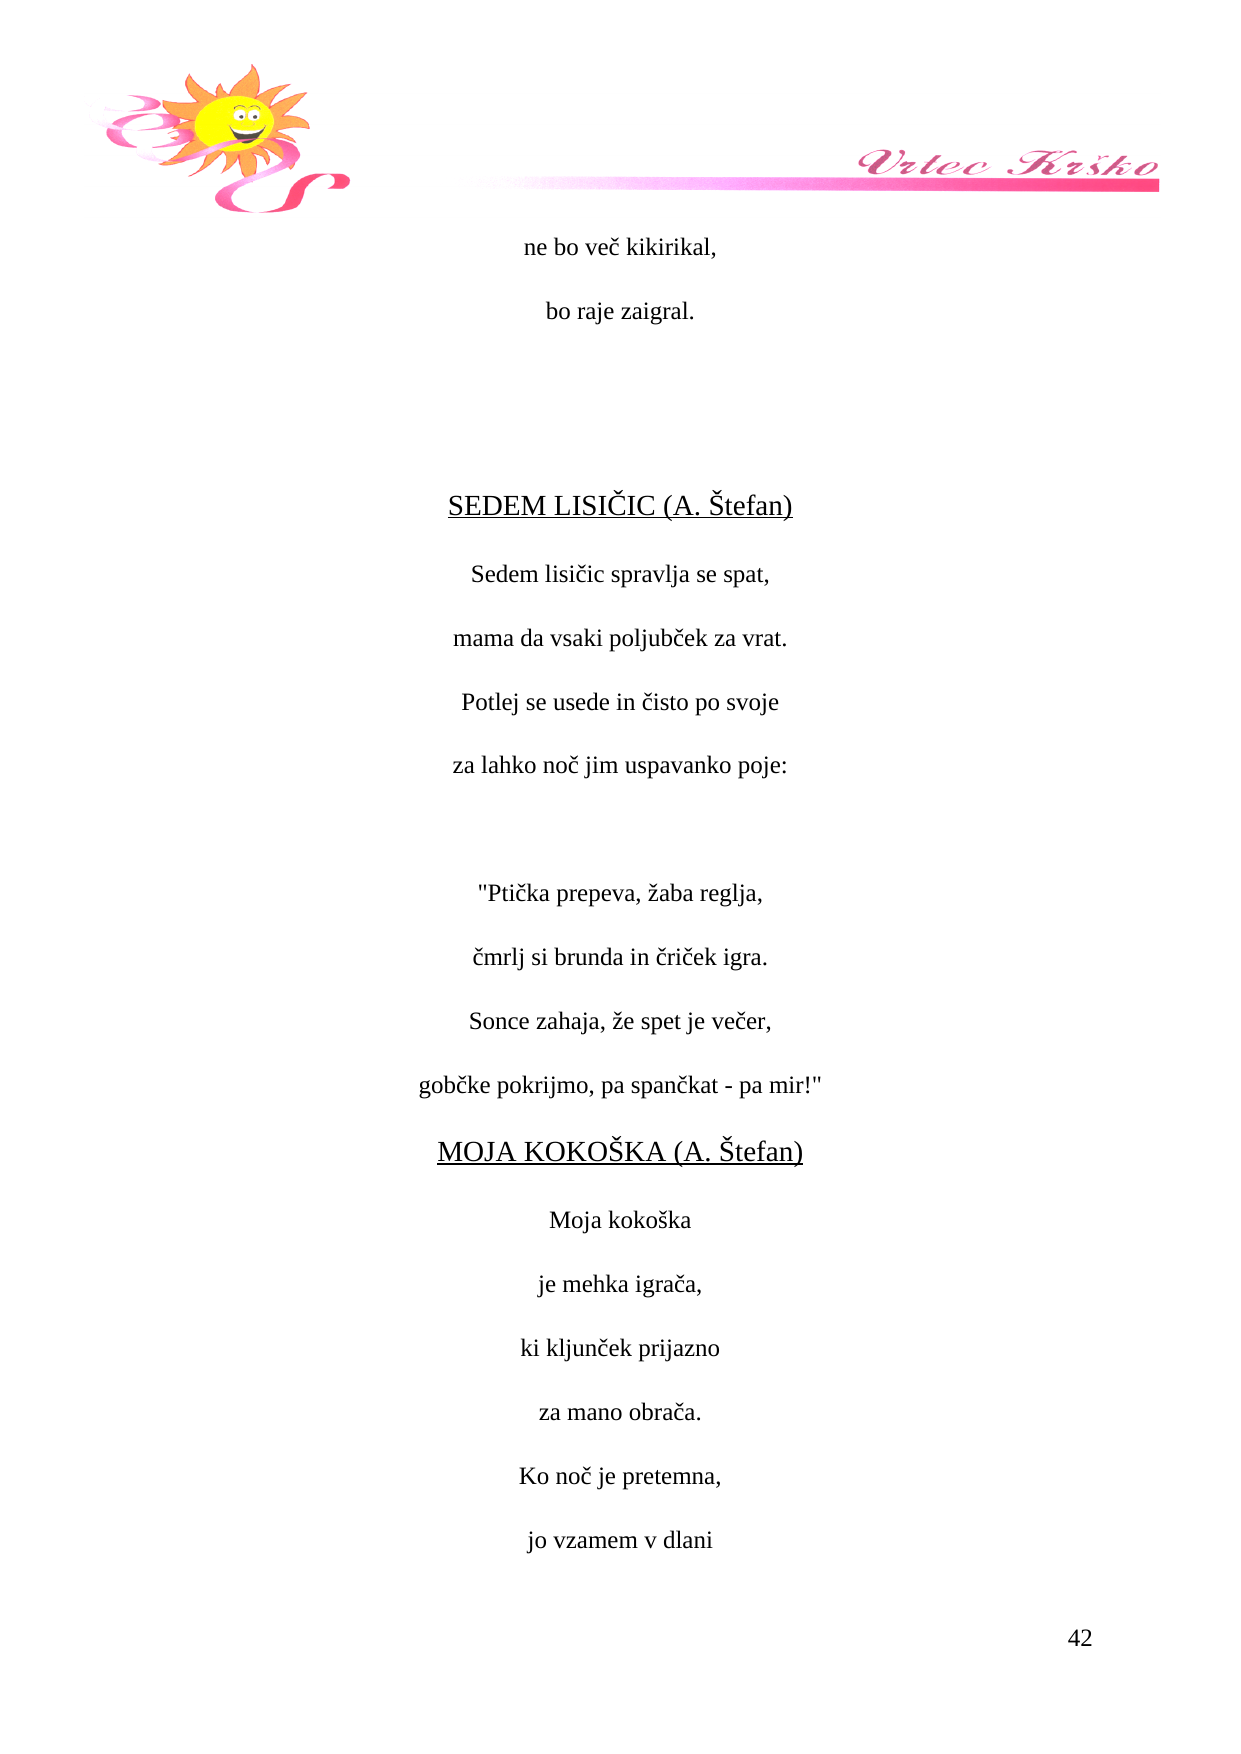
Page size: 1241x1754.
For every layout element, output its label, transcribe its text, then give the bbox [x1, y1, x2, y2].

text ne bo več kikirikal, [148, 148, 1093, 261]
text mama da vsaki poljubček za vrat. [148, 623, 1093, 651]
text bo raje zaigral. [148, 296, 1093, 324]
text SEDEM LISIČIC (A. Štefan) [148, 488, 1093, 521]
text čmrlj si brunda in čriček igra. [148, 942, 1093, 971]
text Sedem lisičic spravlja se spat, [148, 559, 1093, 587]
text Ko noč je pretemna, [148, 1461, 1093, 1490]
text Potlej se usede in čisto po svoje [148, 687, 1093, 715]
text MOJA KOKOŠKA (A. Štefan) [148, 1134, 1093, 1168]
text je mehka igrača, [148, 1269, 1093, 1298]
text gobčke pokrijmo, pa spančkat - pa mir!" [148, 1070, 1093, 1099]
text Sonce zahaja, že spet je večer, [148, 1006, 1093, 1035]
text za mano obrača. [148, 1397, 1093, 1426]
text za lahko noč jim uspavanko poje: [148, 751, 1093, 779]
text "Ptička prepeva, žaba reglja, [148, 878, 1093, 907]
text jo vzamem v dlani [148, 1525, 1093, 1554]
text ki kljunček prijazno [148, 1333, 1093, 1362]
text Moja kokoška [148, 1206, 1093, 1234]
